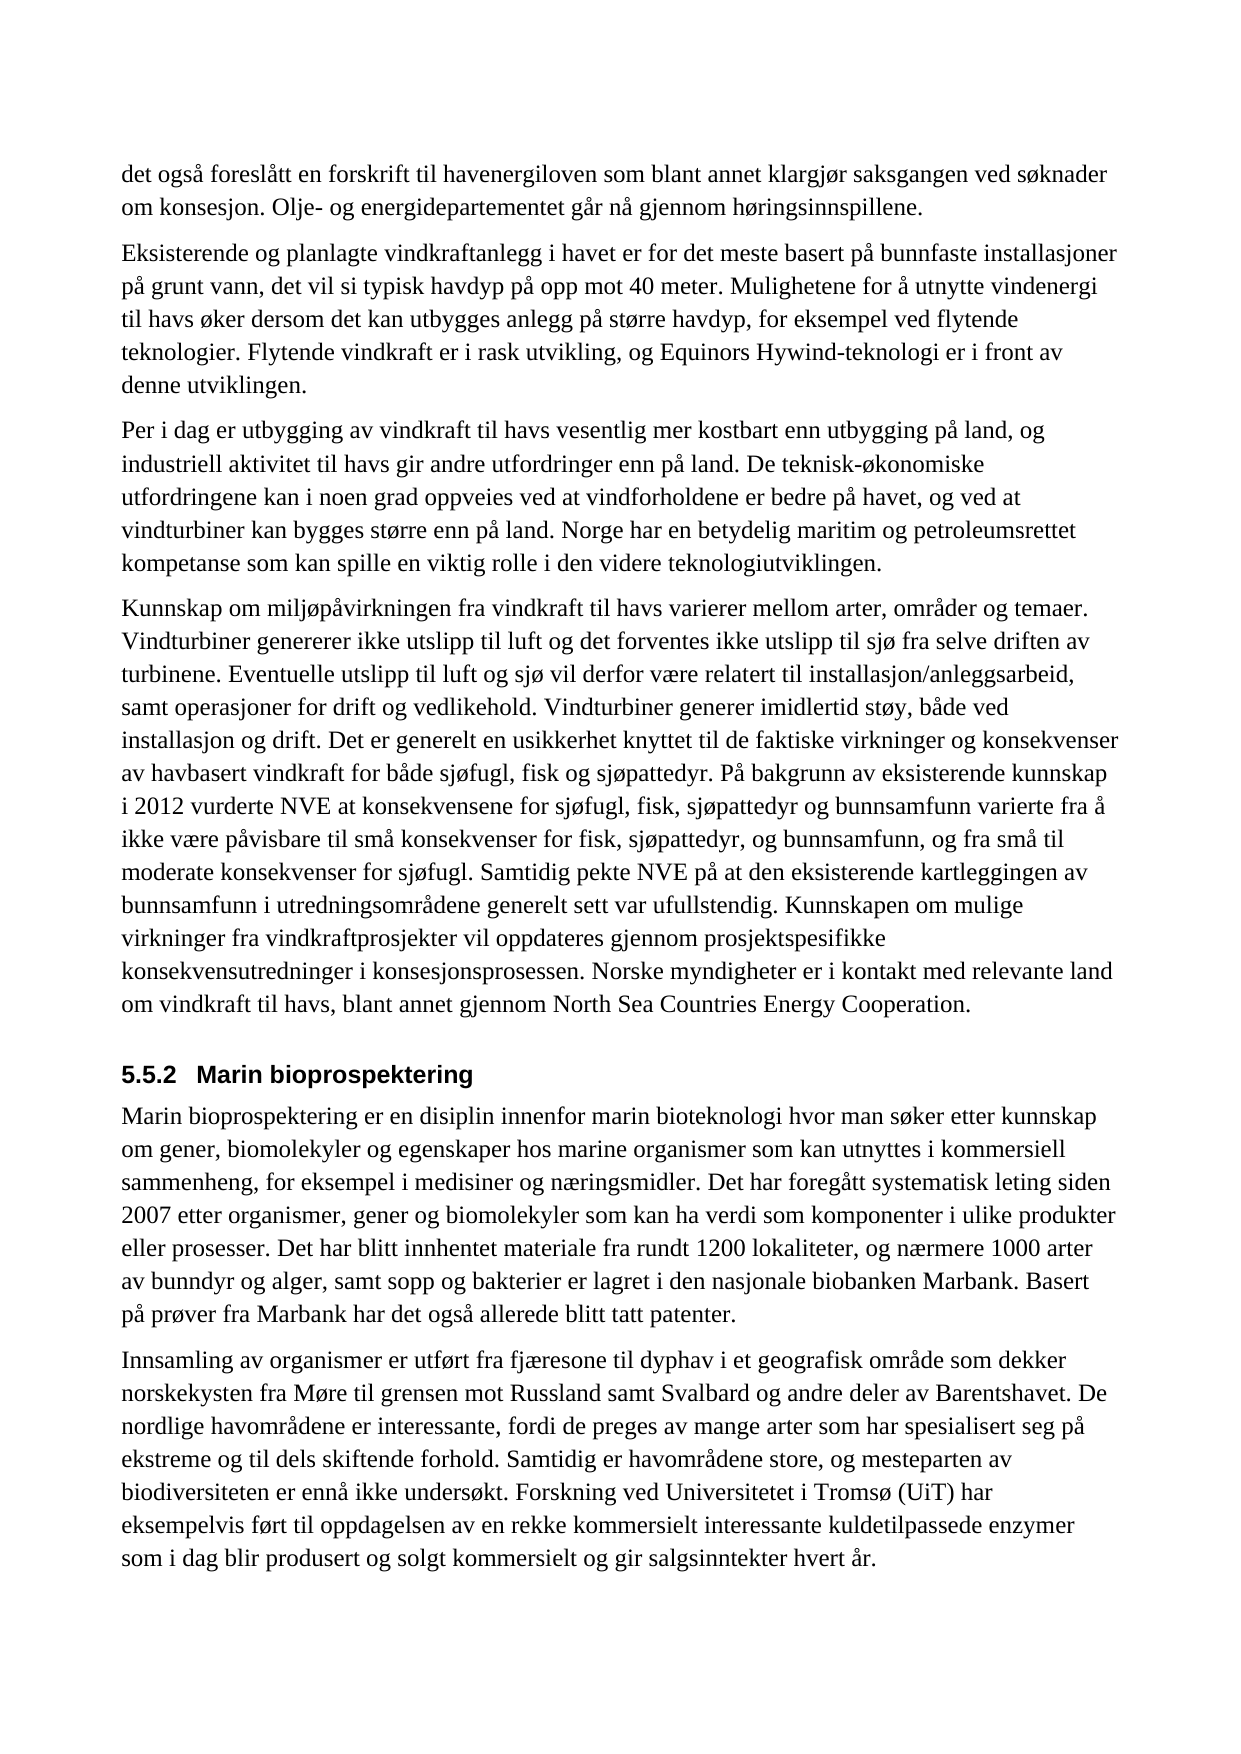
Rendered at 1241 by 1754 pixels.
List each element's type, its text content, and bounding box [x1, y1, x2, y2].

text Kunnskap om miljøpåvirkningen fra vindkraft til havs varierer mellom arter, områder og temaer. Vindturbiner genererer ikke utslipp til luft og det forventes ikke utslipp til sjø fra selve driften av turbinene. Eventuelle utslipp til luft og sjø vil derfor være relatert til installasjon/anleggsarbeid, samt operasjoner for drift og vedlikehold. Vindturbiner generer imidlertid støy, både ved installasjon og drift. Det er generelt en usikkerhet knyttet til de faktiske virkninger og konsekvenser av havbasert vindkraft for både sjøfugl, fisk og sjøpattedyr. På bakgrunn av eksisterende kunnskap i 2012 vurderte NVE at konsekvensene for sjøfugl, fisk, sjøpattedyr og bunnsamfunn varierte fra å ikke være påvisbare til små konsekvenser for fisk, sjøpattedyr, og bunnsamfunn, og fra små til moderate konsekvenser for sjøfugl. Samtidig pekte NVE på at den eksisterende kartleggingen av bunnsamfunn i utredningsområdene generelt sett var ufullstendig. Kunnskapen om mulige virkninger fra vindkraftprosjekter vil oppdateres gjennom prosjektspesifikke konsekvensutredninger i konsesjonsprosessen. Norske myndigheter er i kontakt med relevante land om vindkraft til havs, blant annet gjennom North Sea Countries Energy Cooperation. [121, 593, 1119, 1018]
text Marin bioprospektering er en disiplin innenfor marin bioteknologi hvor man søker etter kunnskap om gener, biomolekyler og egenskaper hos marine organismer som kan utnyttes i kommersiell sammenheng, for eksempel i medisiner og næringsmidler. Det har foregått systematisk leting siden 2007 etter organismer, gener og biomolekyler som kan ha verdi som komponenter i ulike produkter eller prosesser. Det har blitt innhentet materiale fra rundt 1200 lokaliteter, og nærmere 1000 arter av bunndyr og alger, samt sopp og bakterier er lagret i den nasjonale biobanken Marbank. Basert på prøver fra Marbank har det også allerede blitt tatt patenter. [121, 1101, 1119, 1328]
text Eksisterende og planlagte vindkraftanlegg i havet er for det meste basert på bunnfaste installasjoner på grunt vann, det vil si typisk havdyp på opp mot 40 meter. Mulighetene for å utnytte vindenergi til havs øker dersom det kan utbygges anlegg på større havdyp, for eksempel ved flytende teknologier. Flytende vindkraft er i rask utvikling, og Equinors Hywind-teknologi er i front av denne utviklingen. [121, 238, 1119, 399]
text Innsamling av organismer er utført fra fjæresone til dyphav i et geografisk område som dekker norskekysten fra Møre til grensen mot Russland samt Svalbard og andre deler av Barentshavet. De nordlige havområdene er interessante, fordi de preges av mange arter som har spesialisert seg på ekstreme og til dels skiftende forhold. Samtidig er havområdene store, og mesteparten av biodiversiteten er ennå ikke undersøkt. Forskning ved Universitetet i Tromsø (UiT) har eksempelvis ført til oppdagelsen av en rekke kommersielt interessante kuldetilpassede enzymer som i dag blir produsert og solgt kommersielt og gir salgsinntekter hvert år. [121, 1345, 1119, 1572]
subtitle Marin bioprospektering [121, 1060, 1119, 1089]
text Per i dag er utbygging av vindkraft til havs vesentlig mer kostbart enn utbygging på land, og industriell aktivitet til havs gir andre utfordringer enn på land. De teknisk-økonomiske utfordringene kan i noen grad oppveies ved at vindforholdene er bedre på havet, og ved at vindturbiner kan bygges større enn på land. Norge har en betydelig maritim og petroleumsrettet kompetanse som kan spille en viktig rolle i den videre teknologiutviklingen. [121, 416, 1119, 576]
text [121, 159, 1119, 221]
